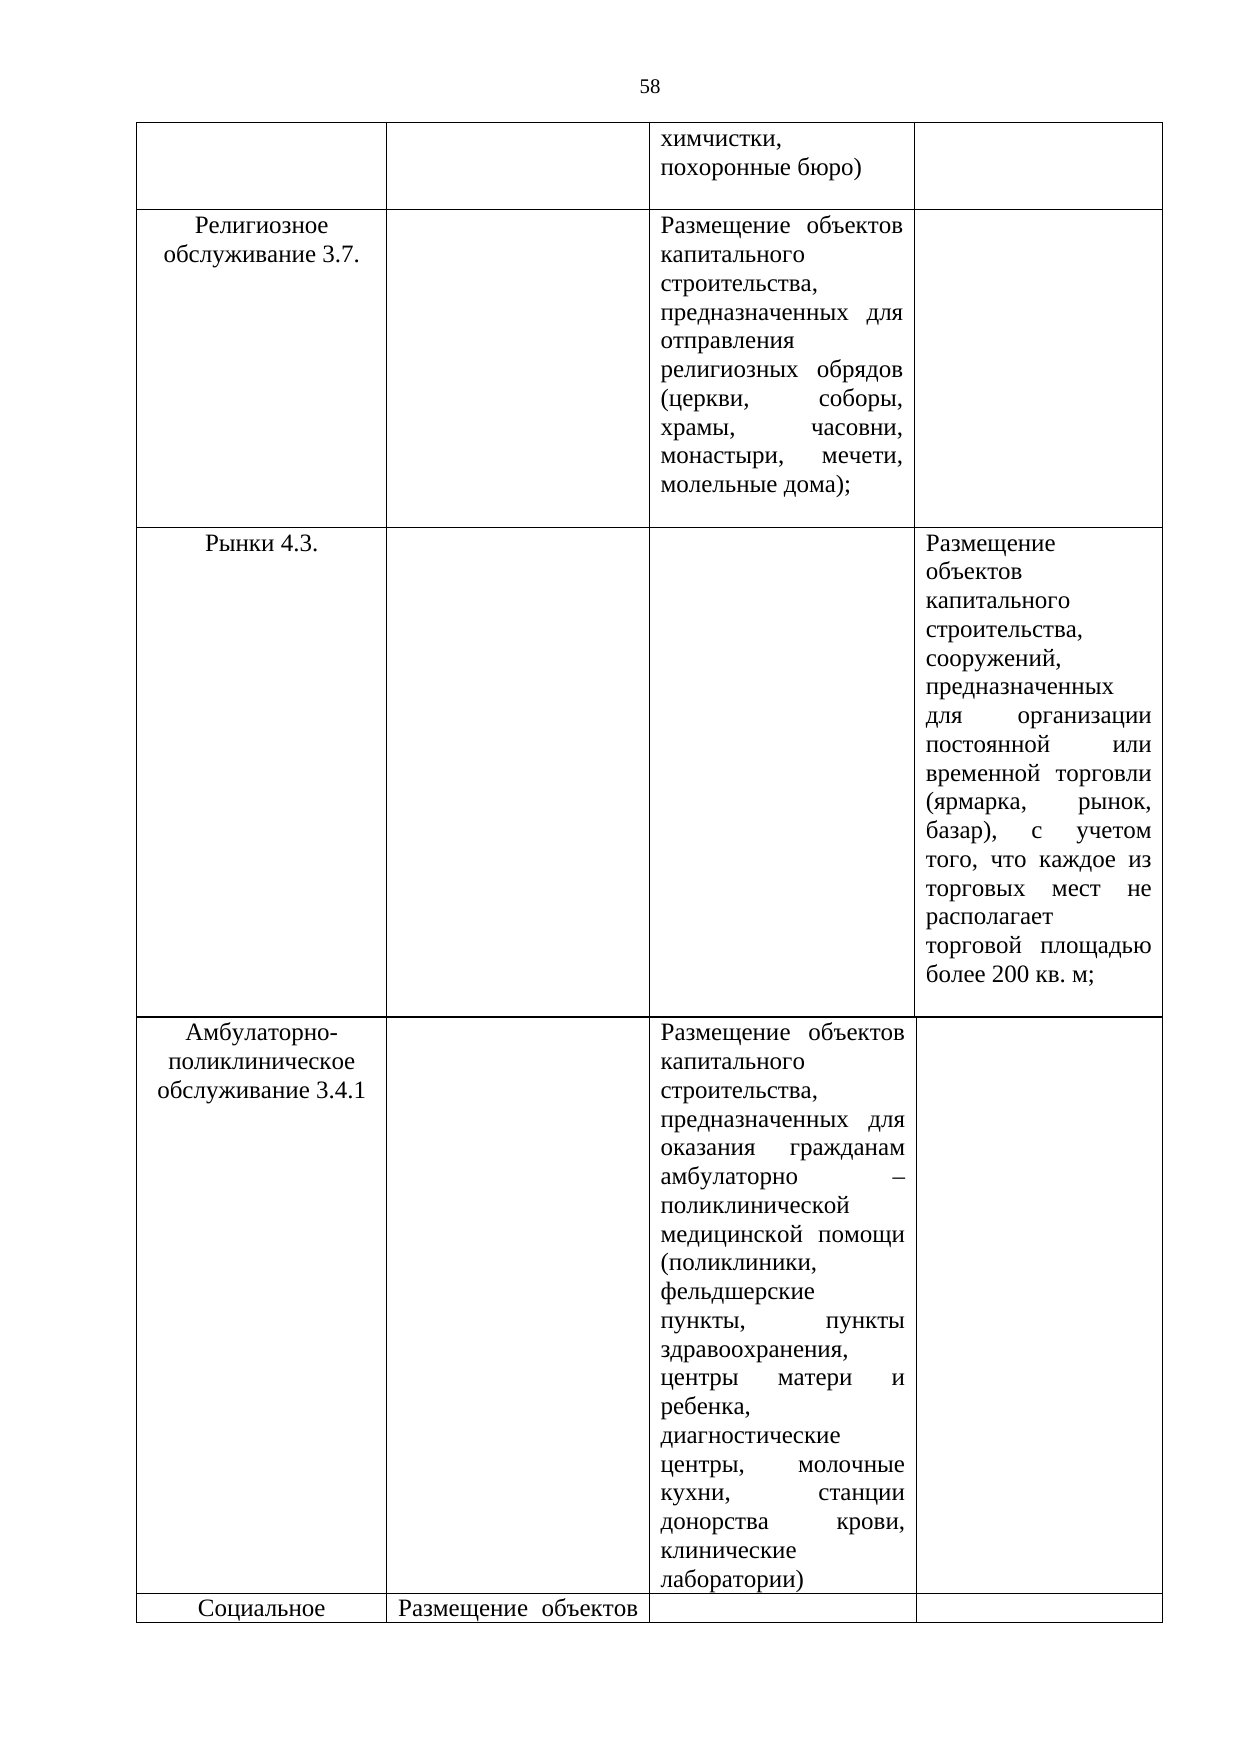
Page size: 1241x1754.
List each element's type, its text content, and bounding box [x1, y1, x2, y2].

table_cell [387, 1594, 649, 1622]
table_cell [650, 528, 914, 1016]
table_cell [915, 123, 1162, 209]
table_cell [137, 123, 386, 209]
table_cell Размещение объектов капитального строительства, предназначенных для отправления религиозных обрядов (церкви, соборы, храмы, часовни, монастыри, мечети, молельные дома); [650, 210, 914, 527]
table_cell [917, 1594, 1162, 1622]
table_cell [387, 123, 649, 209]
table_cell Рынки 4.3. [137, 528, 386, 1016]
table_cell Размещение объектов капитального строительства, предназначенных для оказания гражданам амбулаторно – поликлинической медицинской помощи (поликлиники, фельдшерские пункты, пункты здравоохранения, центры матери и ребенка, диагностические центры, молочные кухни, станции донорства крови, клинические лаборатории) [650, 1018, 916, 1592]
table_cell [917, 1018, 1162, 1592]
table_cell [137, 1594, 386, 1622]
table_cell [915, 210, 1162, 527]
table_cell Амбулаторно-поликлиническое обслуживание 3.4.1 [137, 1018, 386, 1592]
table_cell [387, 210, 649, 527]
table_cell [387, 528, 649, 1016]
table_cell [650, 1594, 916, 1622]
table_cell Размещение объектов капитального строительства, сооружений, предназначенных для организации постоянной или временной торговли (ярмарка, рынок, базар), с учетом того, что каждое из торговых мест не располагает торговой площадью более 200 кв. м; [915, 528, 1162, 1016]
table_cell Религиозное обслуживание 3.7. [137, 210, 386, 527]
table_cell [387, 1018, 649, 1592]
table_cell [650, 123, 914, 209]
